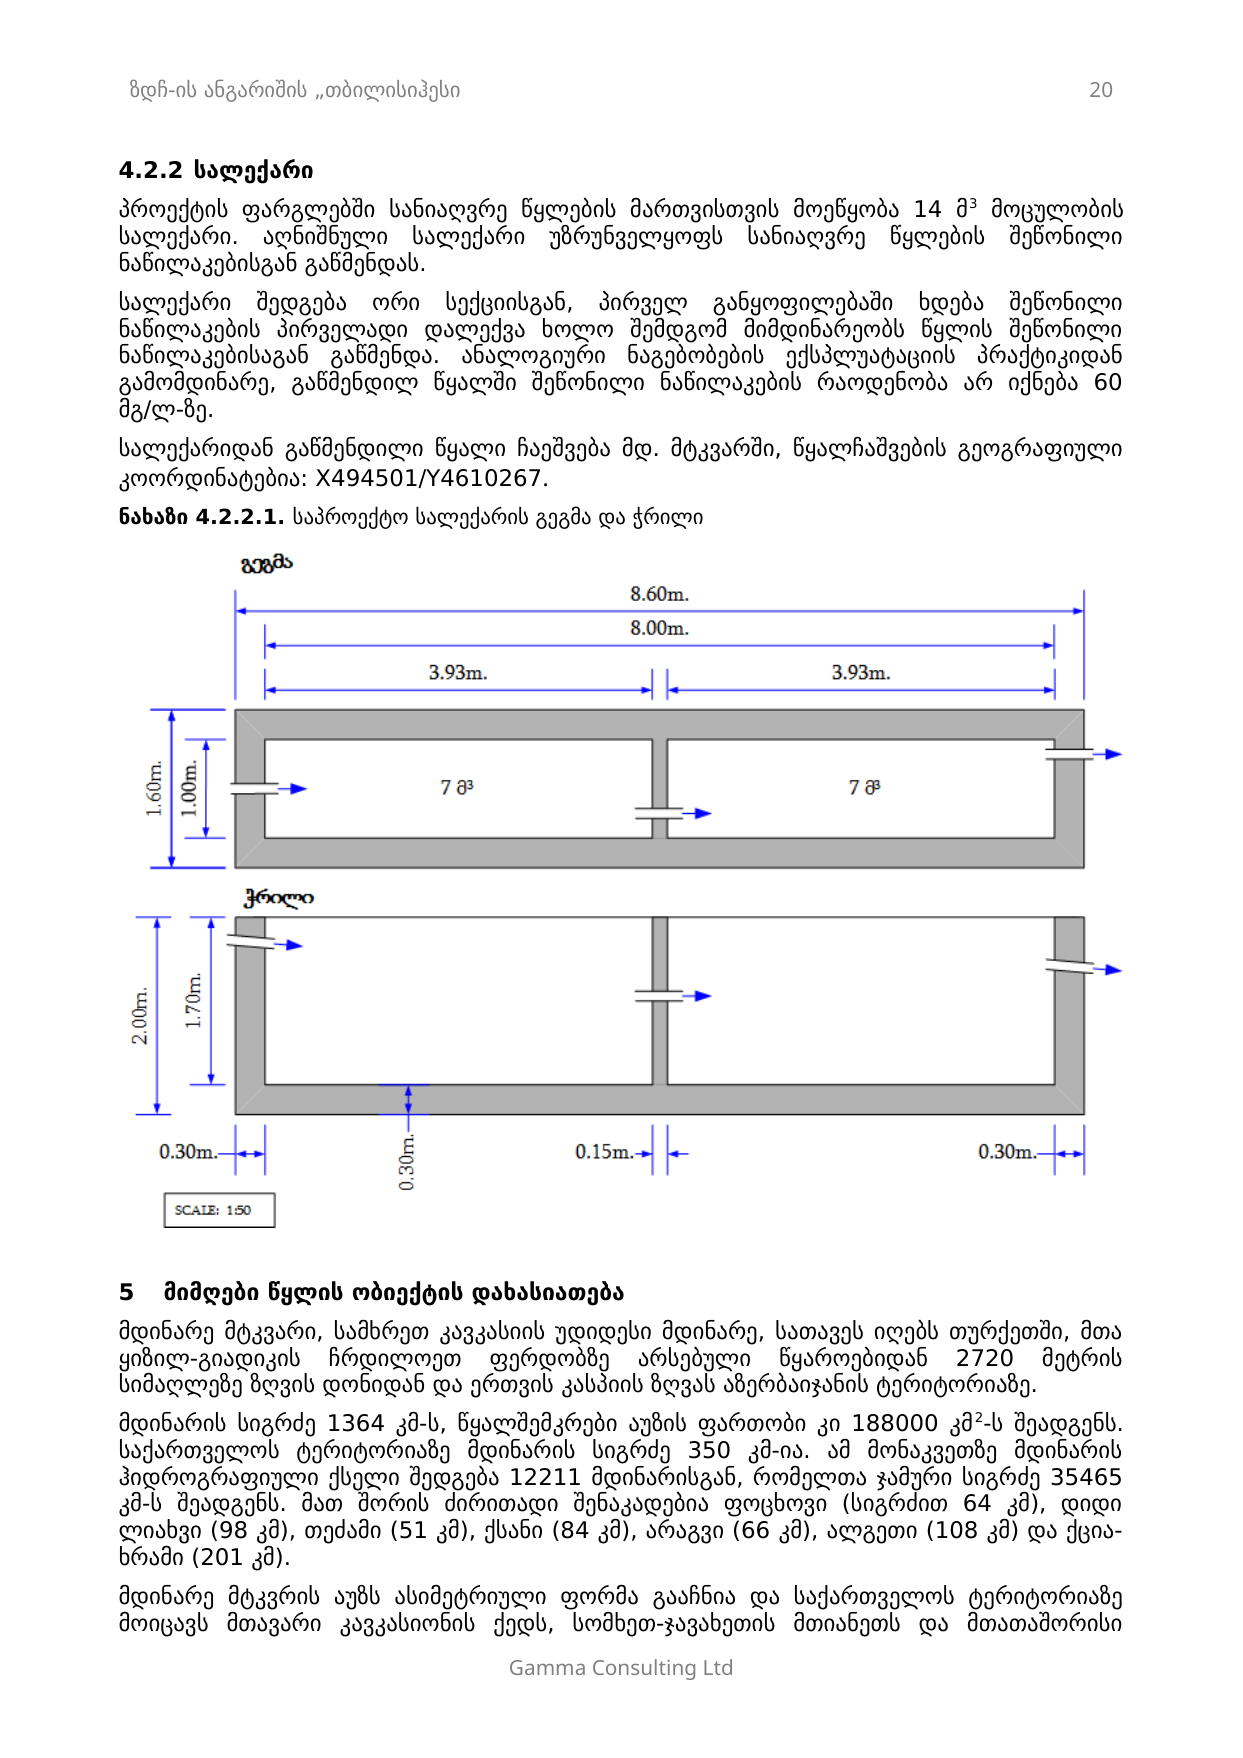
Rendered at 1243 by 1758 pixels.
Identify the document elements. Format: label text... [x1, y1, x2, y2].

text ნახაზი 4.2.2.1. საპროექტო სალექარის გეგმა და ჭრილი [118, 505, 1124, 530]
picture [119, 542, 1124, 1228]
text მდინარის სიგრძე 1364 კმ-ს, წყალშემკრები აუზის ფართობი კი 188000 კმ2-ს შეადგენს. საქართველოს ტერიტორიაზე მდინარის სიგრძე 350 კმ-ია. ამ მონაკვეთზე მდინარის ჰიდროგრაფიული ქსელი შედგება 12211 მდინარისგან, რომელთა ჯამური სიგრძე 35465 კმ-ს შეადგენს. მათ შორის ძირითადი შენაკადებია ფოცხოვი (სიგრძით 64 კმ), დიდი ლიახვი (98 კმ), თეძამი (51 კმ), ქსანი (84 კმ), არაგვი (66 კმ), ალგეთი (108 კმ) და ქცია-ხრამი (201 კმ). [118, 1411, 1124, 1571]
text სალექარიდან გაწმენდილი წყალი ჩაეშვება მდ. მტკვარში, წყალჩაშვების გეოგრაფიული კოორდინატებია: X494501/Y4610267. [118, 435, 1124, 493]
text პროექტის ფარგლებში სანიაღვრე წყლების მართვისთვის მოეწყობა 14 მ3 მოცულობის სალექარი. აღნიშნული სალექარი უზრუნველყოფს სანიაღვრე წყლების შეწონილი ნაწილაკებისგან გაწმენდას. [118, 197, 1124, 277]
subtitle სალექარი [118, 157, 1124, 184]
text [118, 1583, 1124, 1636]
text სალექარი შედგება ორი სექციისგან, პირველ განყოფილებაში ხდება შეწონილი ნაწილაკების პირველადი დალექვა ხოლო შემდგომ მიმდინარეობს წყლის შეწონილი ნაწილაკებისაგან გაწმენდა. ანალოგიური ნაგებობების ექსპლუატაციის პრაქტიკიდან გამომდინარე, გაწმენდილ წყალში შეწონილი ნაწილაკების რაოდენობა არ იქნება 60 მგ/ლ-ზე. [118, 289, 1124, 422]
text მდინარე მტკვარი, სამხრეთ კავკასიის უდიდესი მდინარე, სათავეს იღებს თურქეთში, მთა ყიზილ-გიადიკის ჩრდილოეთ ფერდობზე არსებული წყაროებიდან 2720 მეტრის სიმაღლეზე ზღვის დონიდან და ერთვის კასპიის ზღვას აზერბაიჯანის ტერიტორიაზე. [118, 1318, 1124, 1398]
subtitle მიმღები წყლის ობიექტის დახასიათება [118, 1279, 1124, 1306]
